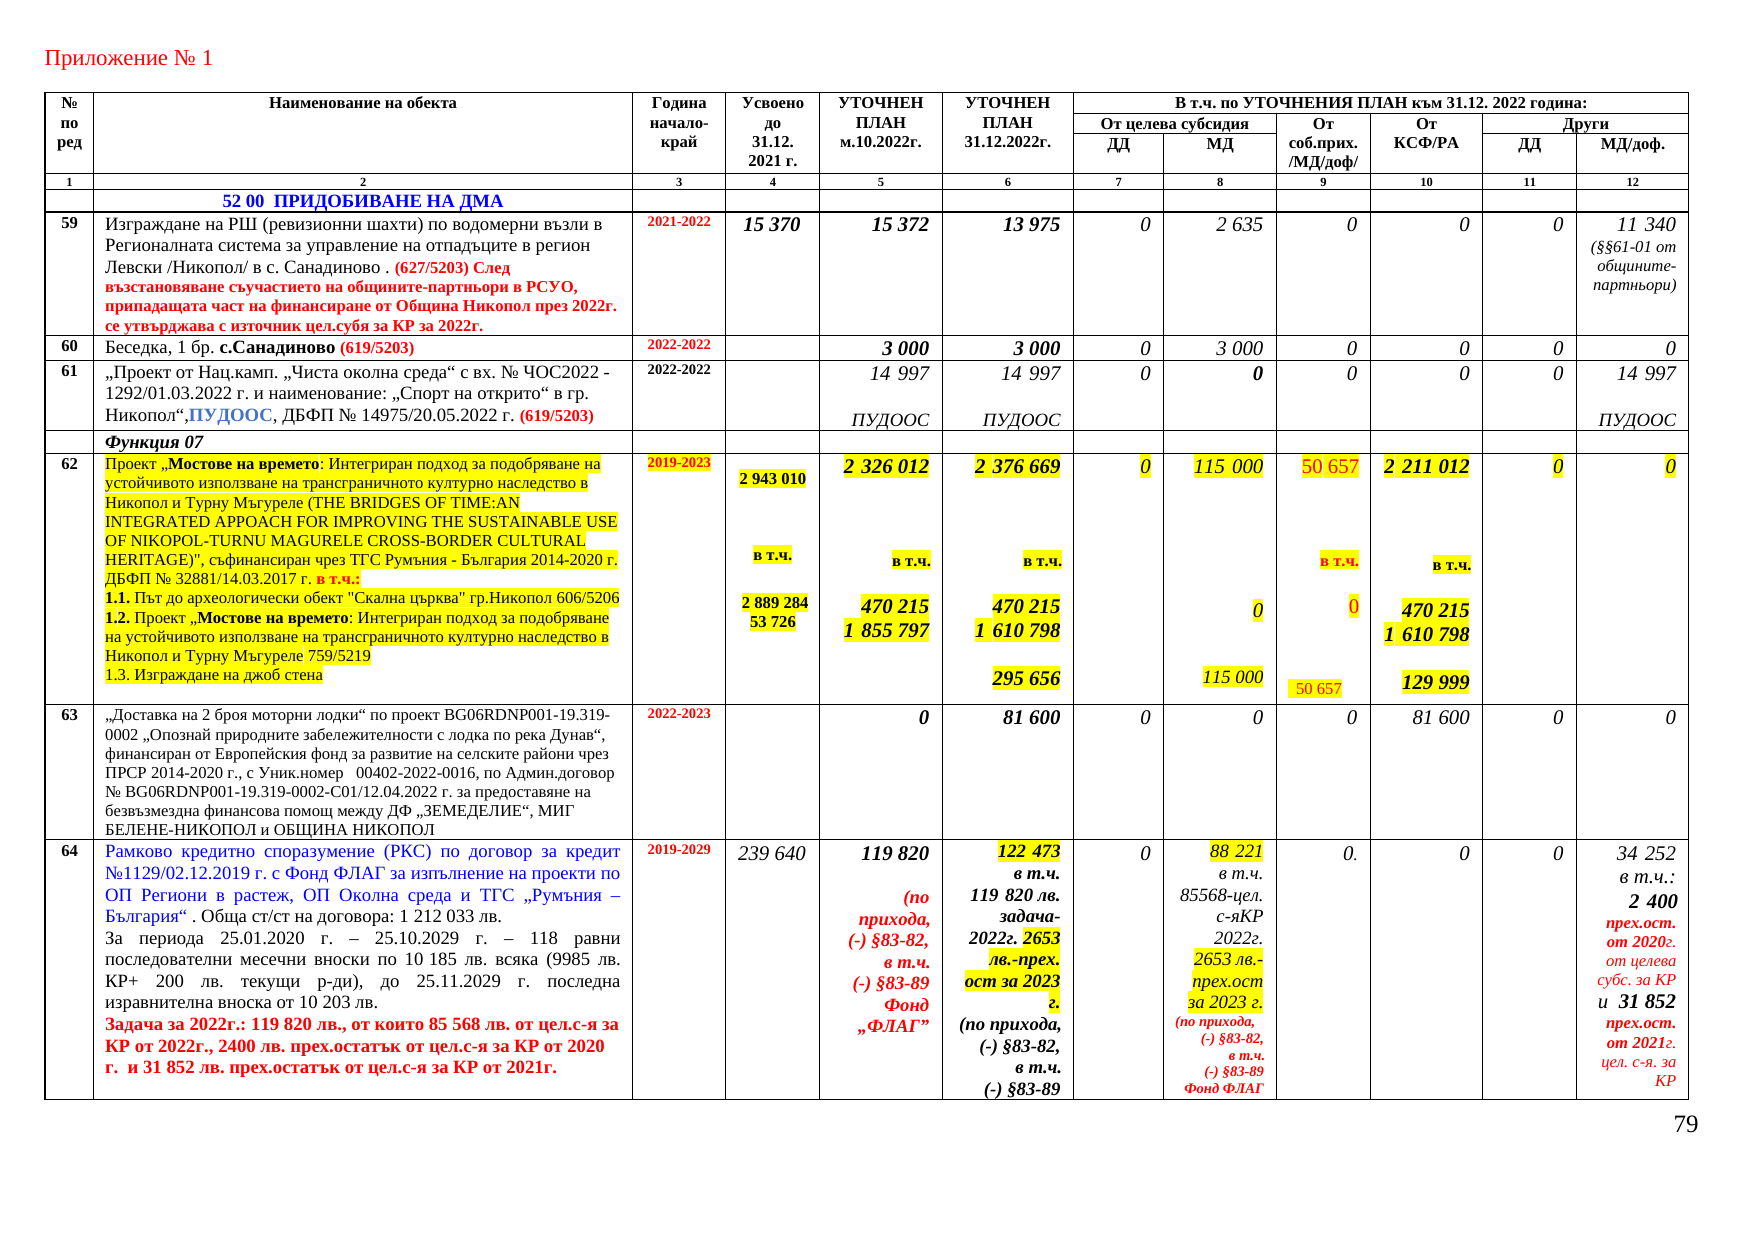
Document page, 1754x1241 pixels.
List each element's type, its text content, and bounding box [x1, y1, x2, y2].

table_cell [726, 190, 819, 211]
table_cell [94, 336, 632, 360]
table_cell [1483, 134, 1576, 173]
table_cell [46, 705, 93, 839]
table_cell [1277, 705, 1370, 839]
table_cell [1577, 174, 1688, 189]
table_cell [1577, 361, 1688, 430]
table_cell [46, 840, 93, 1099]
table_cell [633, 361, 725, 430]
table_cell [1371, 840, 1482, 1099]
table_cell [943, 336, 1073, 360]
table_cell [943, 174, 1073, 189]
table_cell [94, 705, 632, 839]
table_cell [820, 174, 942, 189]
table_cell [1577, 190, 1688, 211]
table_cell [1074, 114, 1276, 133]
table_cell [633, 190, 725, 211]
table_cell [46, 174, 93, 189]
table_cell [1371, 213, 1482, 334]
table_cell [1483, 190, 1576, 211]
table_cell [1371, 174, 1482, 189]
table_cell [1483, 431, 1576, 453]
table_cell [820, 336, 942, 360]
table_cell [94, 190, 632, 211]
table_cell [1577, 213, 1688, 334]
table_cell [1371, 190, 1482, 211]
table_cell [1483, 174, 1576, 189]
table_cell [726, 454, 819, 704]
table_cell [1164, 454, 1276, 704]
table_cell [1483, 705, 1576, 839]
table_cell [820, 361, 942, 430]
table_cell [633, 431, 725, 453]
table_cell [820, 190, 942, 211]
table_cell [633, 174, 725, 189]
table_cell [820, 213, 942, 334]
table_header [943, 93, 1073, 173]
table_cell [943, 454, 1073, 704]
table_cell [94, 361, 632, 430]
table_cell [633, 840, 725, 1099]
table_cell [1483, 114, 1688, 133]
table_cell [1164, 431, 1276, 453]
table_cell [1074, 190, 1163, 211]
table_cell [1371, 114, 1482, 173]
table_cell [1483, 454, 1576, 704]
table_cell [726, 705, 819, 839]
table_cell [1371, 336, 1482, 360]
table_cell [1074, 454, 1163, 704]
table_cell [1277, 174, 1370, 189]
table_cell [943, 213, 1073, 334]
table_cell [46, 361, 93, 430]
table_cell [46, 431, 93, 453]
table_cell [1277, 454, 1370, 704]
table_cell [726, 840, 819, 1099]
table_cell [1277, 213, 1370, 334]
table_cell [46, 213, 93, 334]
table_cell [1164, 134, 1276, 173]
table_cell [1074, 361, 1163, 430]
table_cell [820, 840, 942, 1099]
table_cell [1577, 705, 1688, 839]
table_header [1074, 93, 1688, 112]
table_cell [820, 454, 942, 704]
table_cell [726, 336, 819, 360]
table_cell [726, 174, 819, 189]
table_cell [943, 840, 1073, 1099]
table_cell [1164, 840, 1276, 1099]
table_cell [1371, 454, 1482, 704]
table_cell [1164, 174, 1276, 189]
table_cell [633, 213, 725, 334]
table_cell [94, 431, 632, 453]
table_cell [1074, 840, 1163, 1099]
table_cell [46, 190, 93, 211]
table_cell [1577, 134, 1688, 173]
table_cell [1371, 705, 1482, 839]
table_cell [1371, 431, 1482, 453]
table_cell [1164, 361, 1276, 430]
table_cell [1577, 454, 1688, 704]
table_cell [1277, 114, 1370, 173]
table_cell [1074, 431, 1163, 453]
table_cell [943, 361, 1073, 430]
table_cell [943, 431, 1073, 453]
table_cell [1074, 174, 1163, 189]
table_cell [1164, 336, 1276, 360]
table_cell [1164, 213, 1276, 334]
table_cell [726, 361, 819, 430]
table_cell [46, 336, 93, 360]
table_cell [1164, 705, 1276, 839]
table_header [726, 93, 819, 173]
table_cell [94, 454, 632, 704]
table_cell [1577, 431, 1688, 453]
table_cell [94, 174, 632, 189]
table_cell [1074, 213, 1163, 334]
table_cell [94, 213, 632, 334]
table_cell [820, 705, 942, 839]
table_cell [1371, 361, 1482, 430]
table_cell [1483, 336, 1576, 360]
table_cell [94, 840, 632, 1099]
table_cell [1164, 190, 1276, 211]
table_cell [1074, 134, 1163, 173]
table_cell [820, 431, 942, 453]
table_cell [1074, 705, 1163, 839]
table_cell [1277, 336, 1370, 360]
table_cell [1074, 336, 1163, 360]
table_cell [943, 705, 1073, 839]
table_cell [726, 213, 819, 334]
text Приложение № 1 [44, 44, 1698, 71]
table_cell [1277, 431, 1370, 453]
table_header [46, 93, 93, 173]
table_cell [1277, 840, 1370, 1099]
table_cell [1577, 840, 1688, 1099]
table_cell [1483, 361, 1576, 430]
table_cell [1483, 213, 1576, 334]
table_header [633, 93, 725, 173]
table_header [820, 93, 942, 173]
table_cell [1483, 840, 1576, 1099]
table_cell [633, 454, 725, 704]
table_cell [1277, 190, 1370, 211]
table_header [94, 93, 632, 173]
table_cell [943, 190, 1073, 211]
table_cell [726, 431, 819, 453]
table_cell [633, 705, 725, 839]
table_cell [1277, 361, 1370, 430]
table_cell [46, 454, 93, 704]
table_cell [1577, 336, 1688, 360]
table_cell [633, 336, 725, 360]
